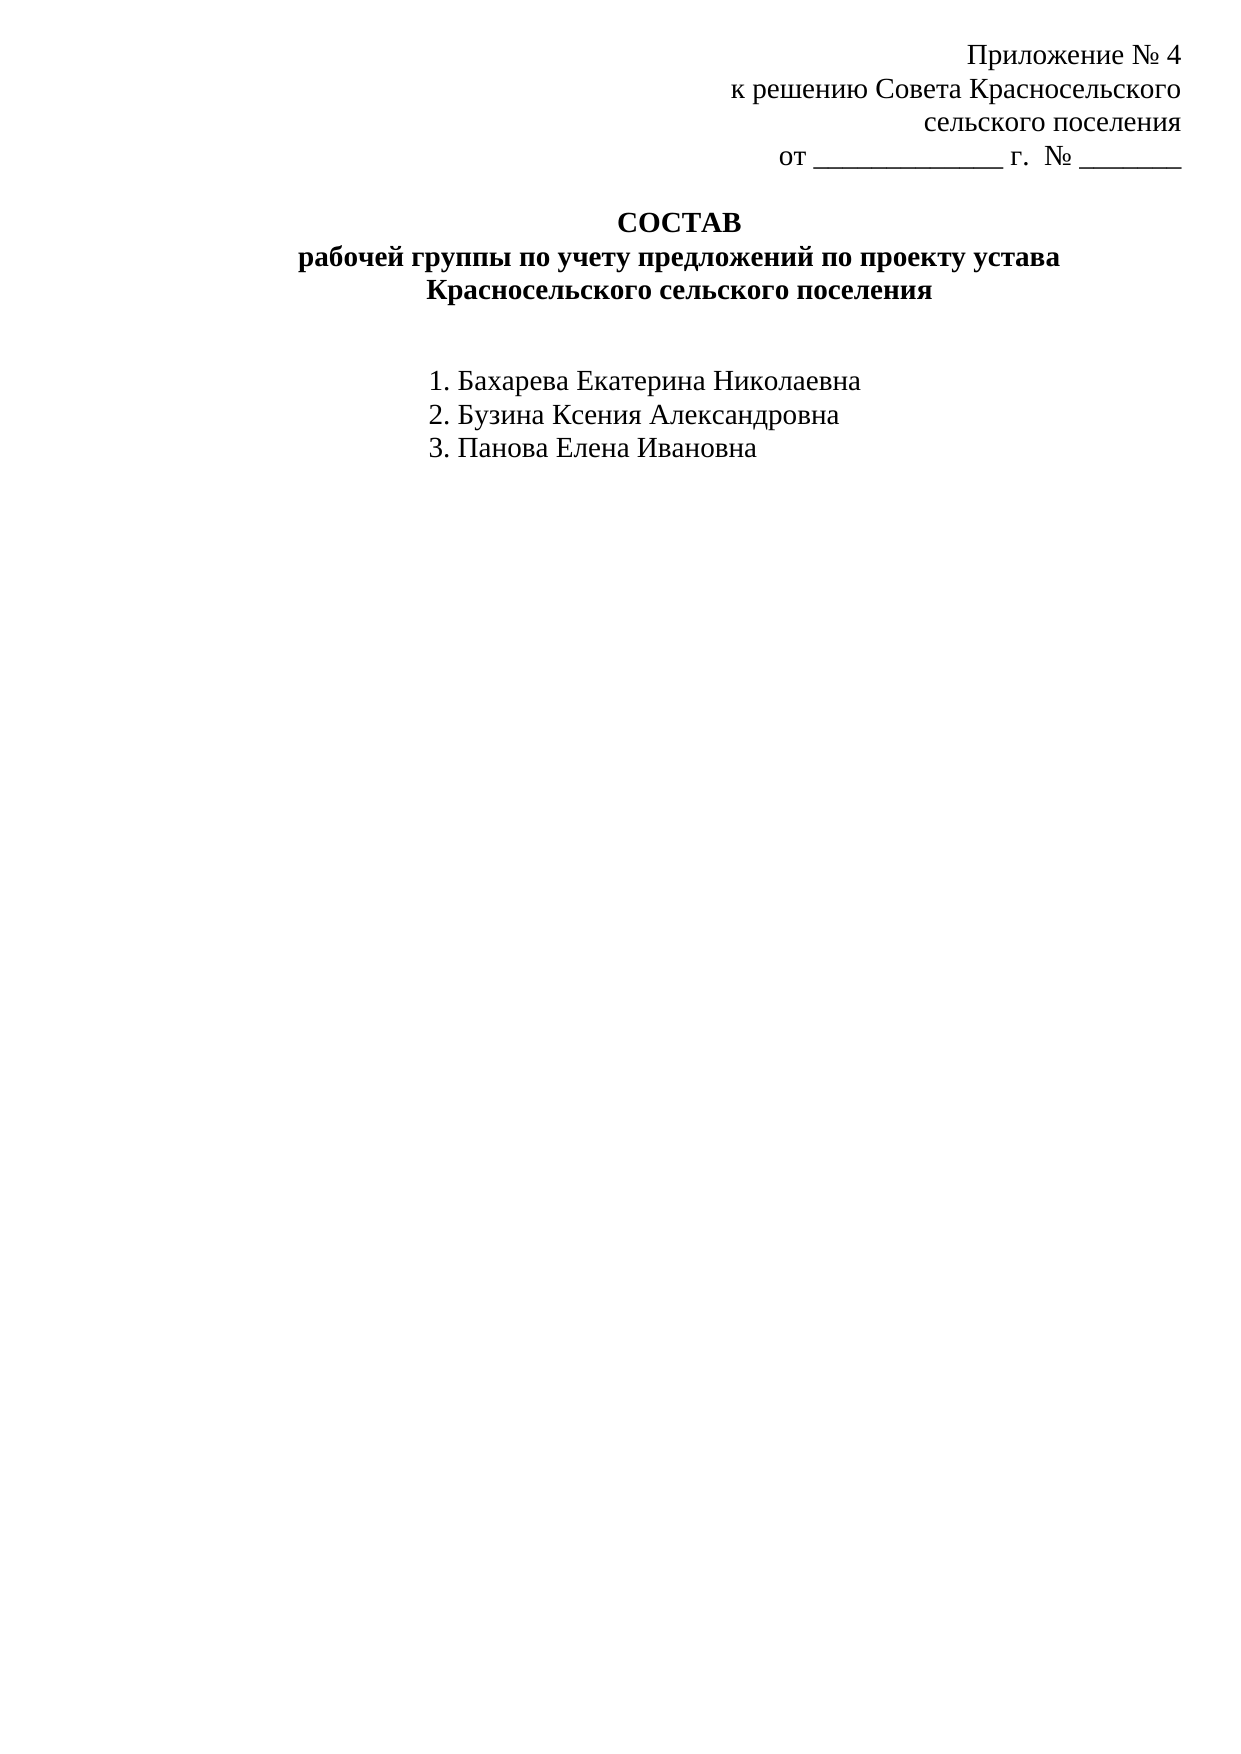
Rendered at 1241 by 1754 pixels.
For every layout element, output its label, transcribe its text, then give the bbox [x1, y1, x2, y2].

text 3. Панова Елена Ивановна [428, 430, 1181, 464]
text 2. Бузина Ксения Александровна [428, 397, 1181, 430]
text Красносельского сельского поселения [177, 272, 1181, 306]
text сельского поселения [177, 104, 1181, 138]
text от _____________ г. № _______ [177, 138, 1181, 172]
text рабочей группы по учету предложений по проекту устава [177, 239, 1181, 272]
text СОСТАВ [177, 205, 1181, 239]
text Приложение № 4 [177, 37, 1181, 71]
text 1. Бахарева Екатерина Николаевна [428, 363, 1181, 397]
text к решению Совета Красносельского [177, 71, 1181, 104]
